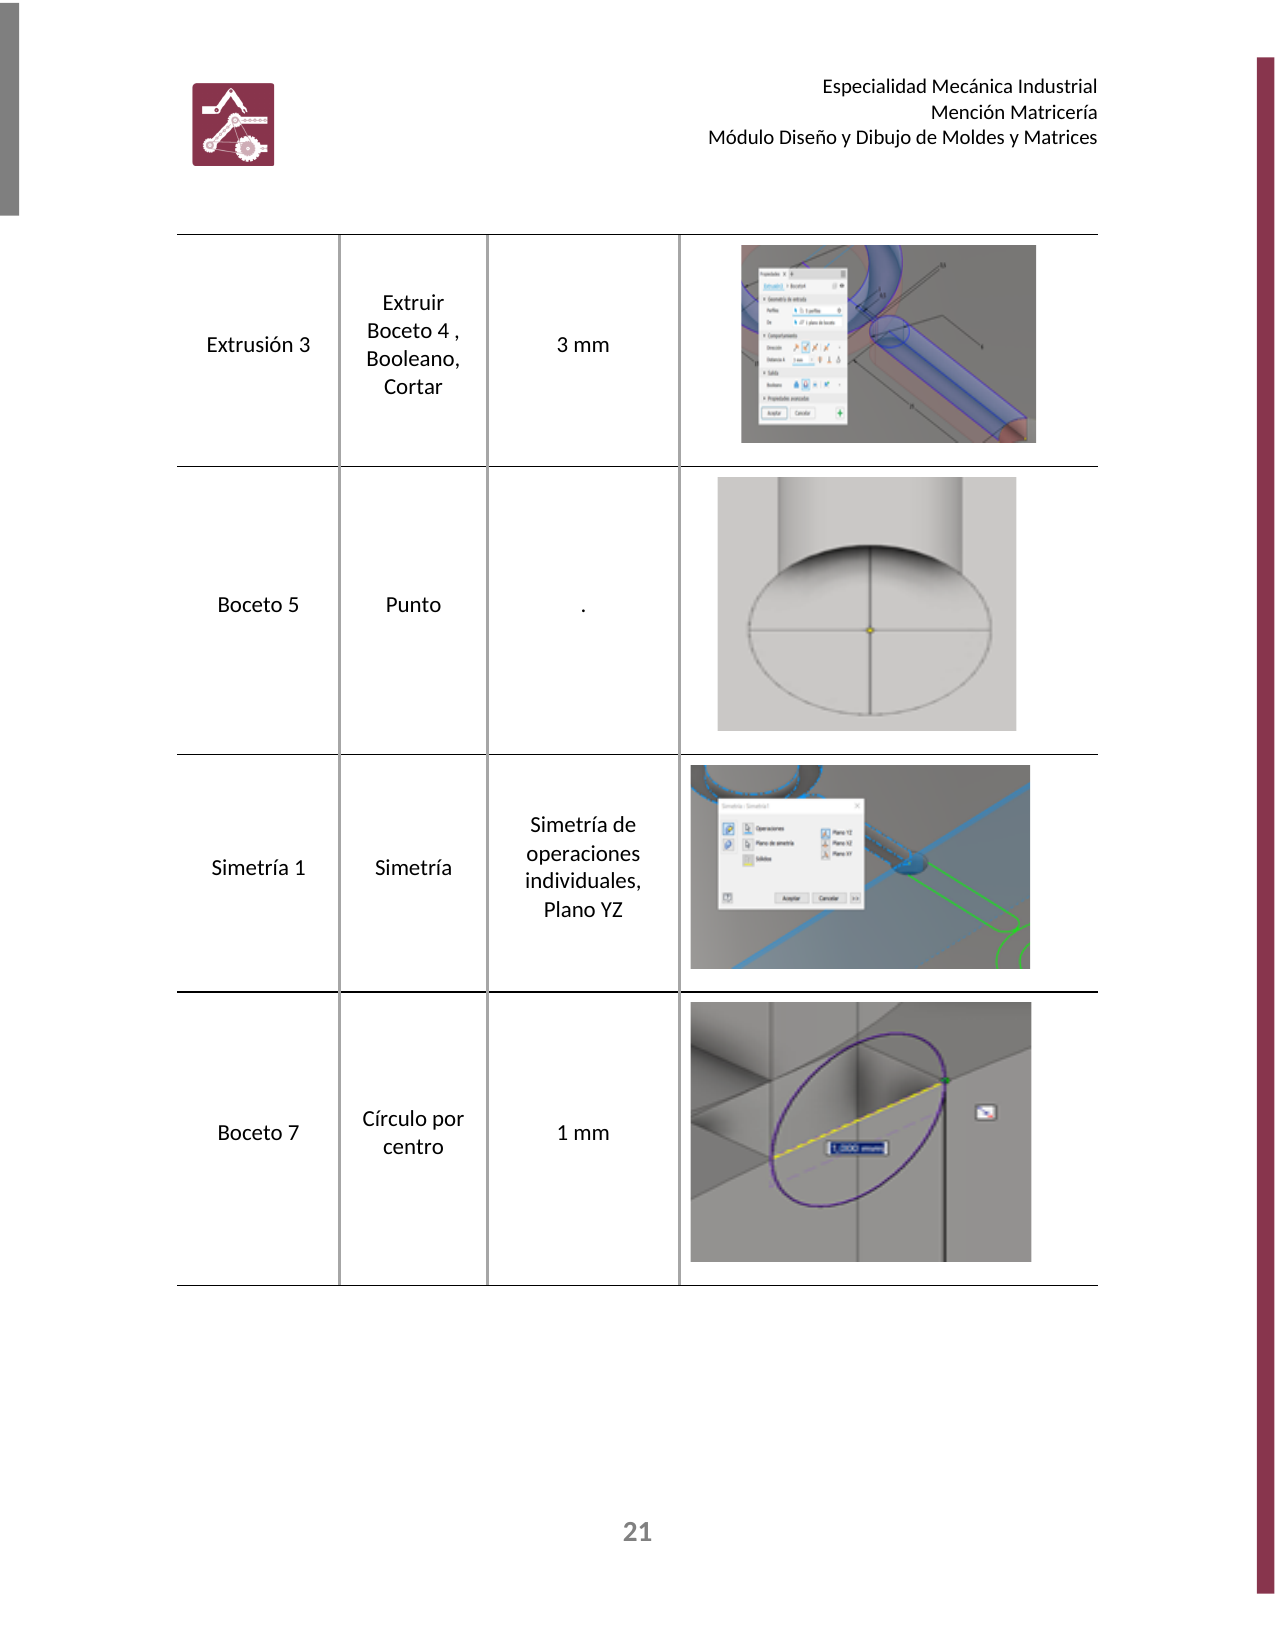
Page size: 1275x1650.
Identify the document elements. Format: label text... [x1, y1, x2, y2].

table_cell . [489, 467, 678, 753]
table_cell Boceto 5 [177, 467, 338, 753]
table_cell Simetría de operaciones individuales, Plano YZ [489, 755, 678, 991]
picture [192, 83, 275, 166]
picture [690, 1002, 1032, 1262]
table_cell 1 mm [489, 993, 678, 1285]
table_cell Simetría 1 [177, 755, 338, 991]
table_cell Extrusión 3 [177, 235, 338, 466]
table_cell [681, 755, 1098, 991]
table_cell Boceto 7 [177, 993, 338, 1285]
picture [690, 765, 1030, 969]
table_cell Extruir Boceto 4 , Booleano, Cortar [341, 235, 486, 466]
table_cell Círculo por centro [341, 993, 486, 1285]
table_cell [681, 993, 1098, 1285]
table_cell Simetría [341, 755, 486, 991]
table_cell 3 mm [489, 235, 678, 466]
table_cell Punto [341, 467, 486, 753]
table_cell [681, 235, 1098, 466]
table_cell [681, 467, 1098, 753]
picture [717, 477, 1017, 731]
picture [741, 245, 1037, 443]
